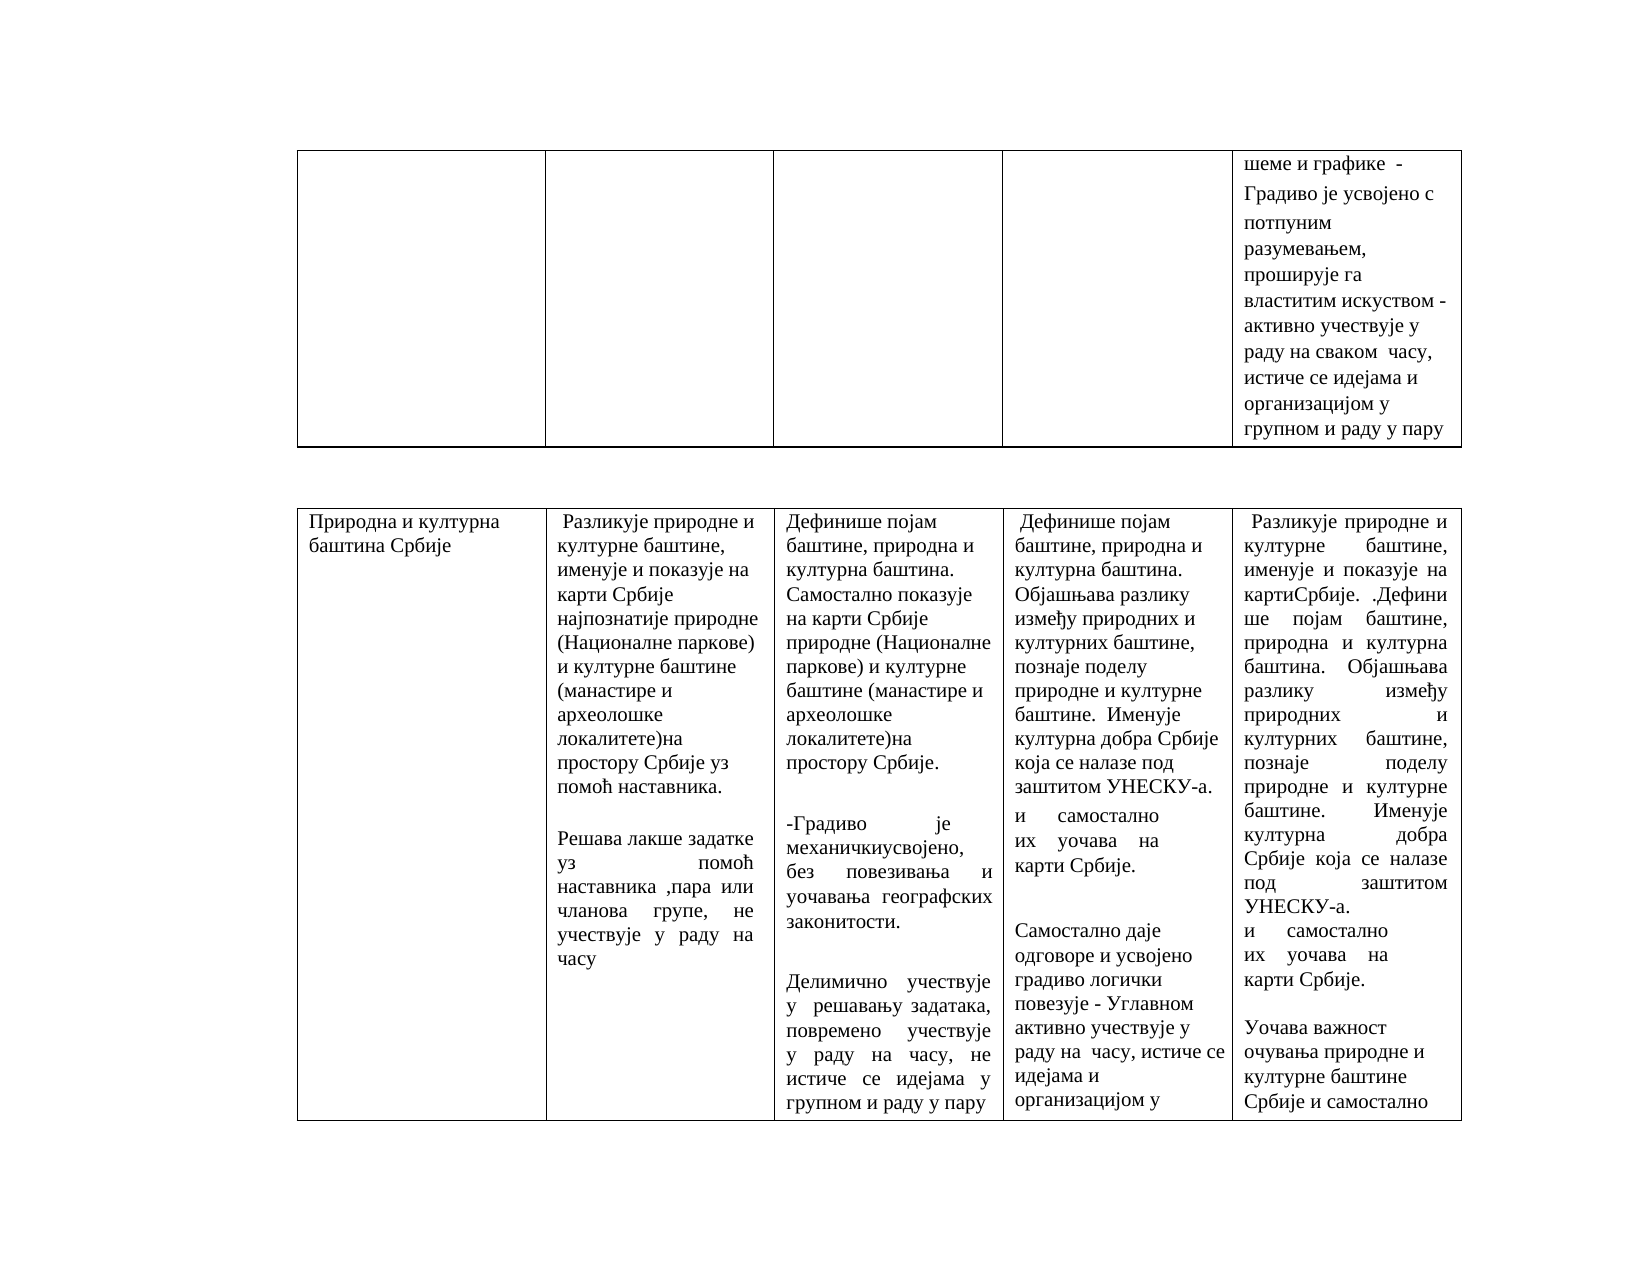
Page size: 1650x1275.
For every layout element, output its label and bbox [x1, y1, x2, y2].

table_header [1003, 151, 1232, 446]
table_header [546, 151, 773, 446]
table_header [298, 509, 546, 1120]
table_header [774, 151, 1002, 446]
table_header [1233, 151, 1461, 446]
table_header [298, 151, 545, 446]
table_header [547, 509, 774, 1120]
table_header [775, 509, 1003, 1120]
table_header [1004, 509, 1232, 1120]
table_header [1233, 509, 1461, 1120]
